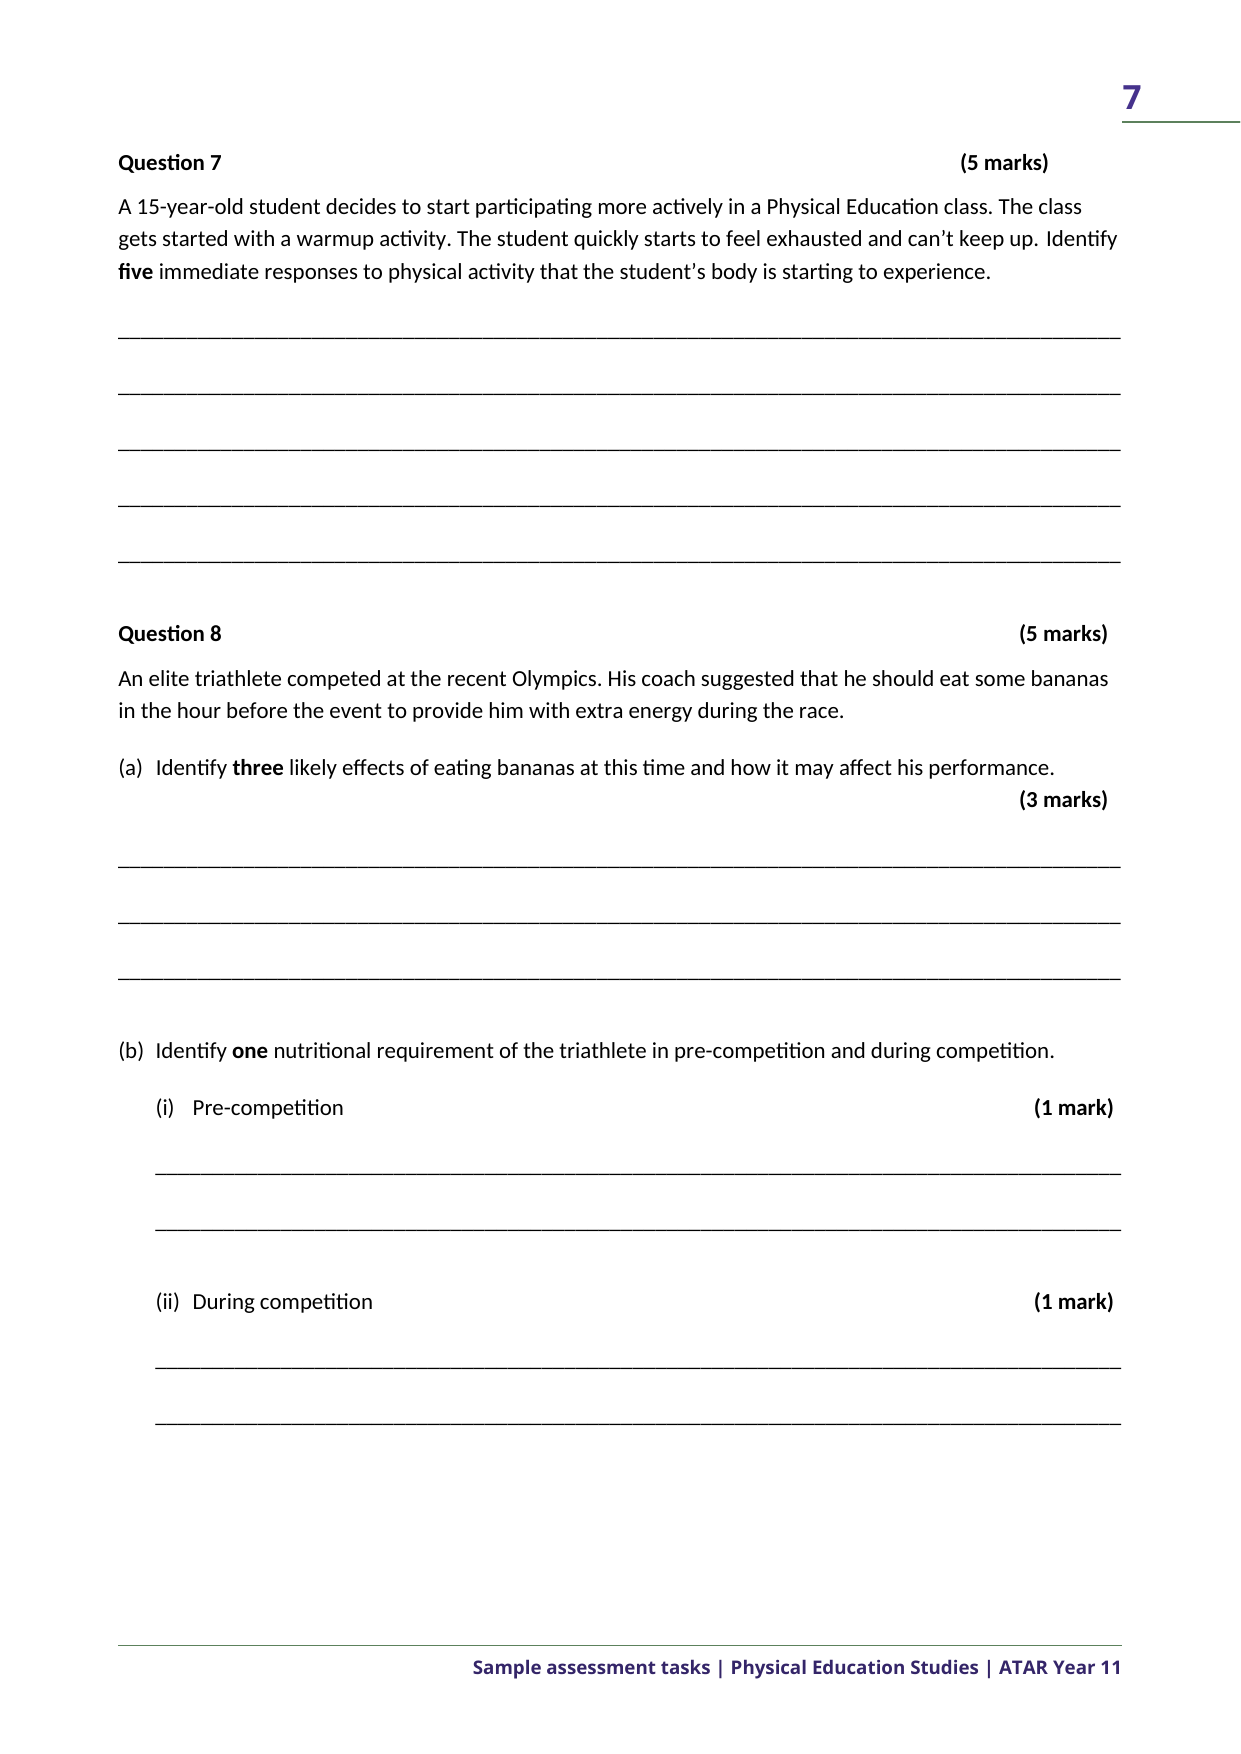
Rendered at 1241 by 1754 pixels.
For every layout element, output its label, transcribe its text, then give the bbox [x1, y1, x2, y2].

text A 15-year-old student decides to start participating more actively in a Physical Education class. The class gets started with a warmup activity. The student quickly starts to feel exhausted and can’t keep up. Identify five immediate responses to physical activity that the student’s body is starting to experience. [118, 192, 1122, 285]
text (a) Identify three likely effects of eating bananas at this time and how it may affect his performance. [118, 753, 1122, 781]
text An elite triathlete competed at the recent Olympics. His coach suggested that he should eat some bananas in the hour before the event to provide him with extra energy during the race. [118, 664, 1122, 724]
text (ii) During competition (1 mark) [155, 1287, 1122, 1315]
text (b) Identify one nutritional requirement of the triathlete in pre-competition and during competition. [118, 1036, 1122, 1064]
text Question 8 (5 marks) [118, 619, 1122, 647]
text (3 marks) [1019, 785, 1122, 813]
text Question 7 (5 marks) [118, 148, 1122, 176]
text (i) Pre-competition (1 mark) [155, 1093, 1122, 1121]
